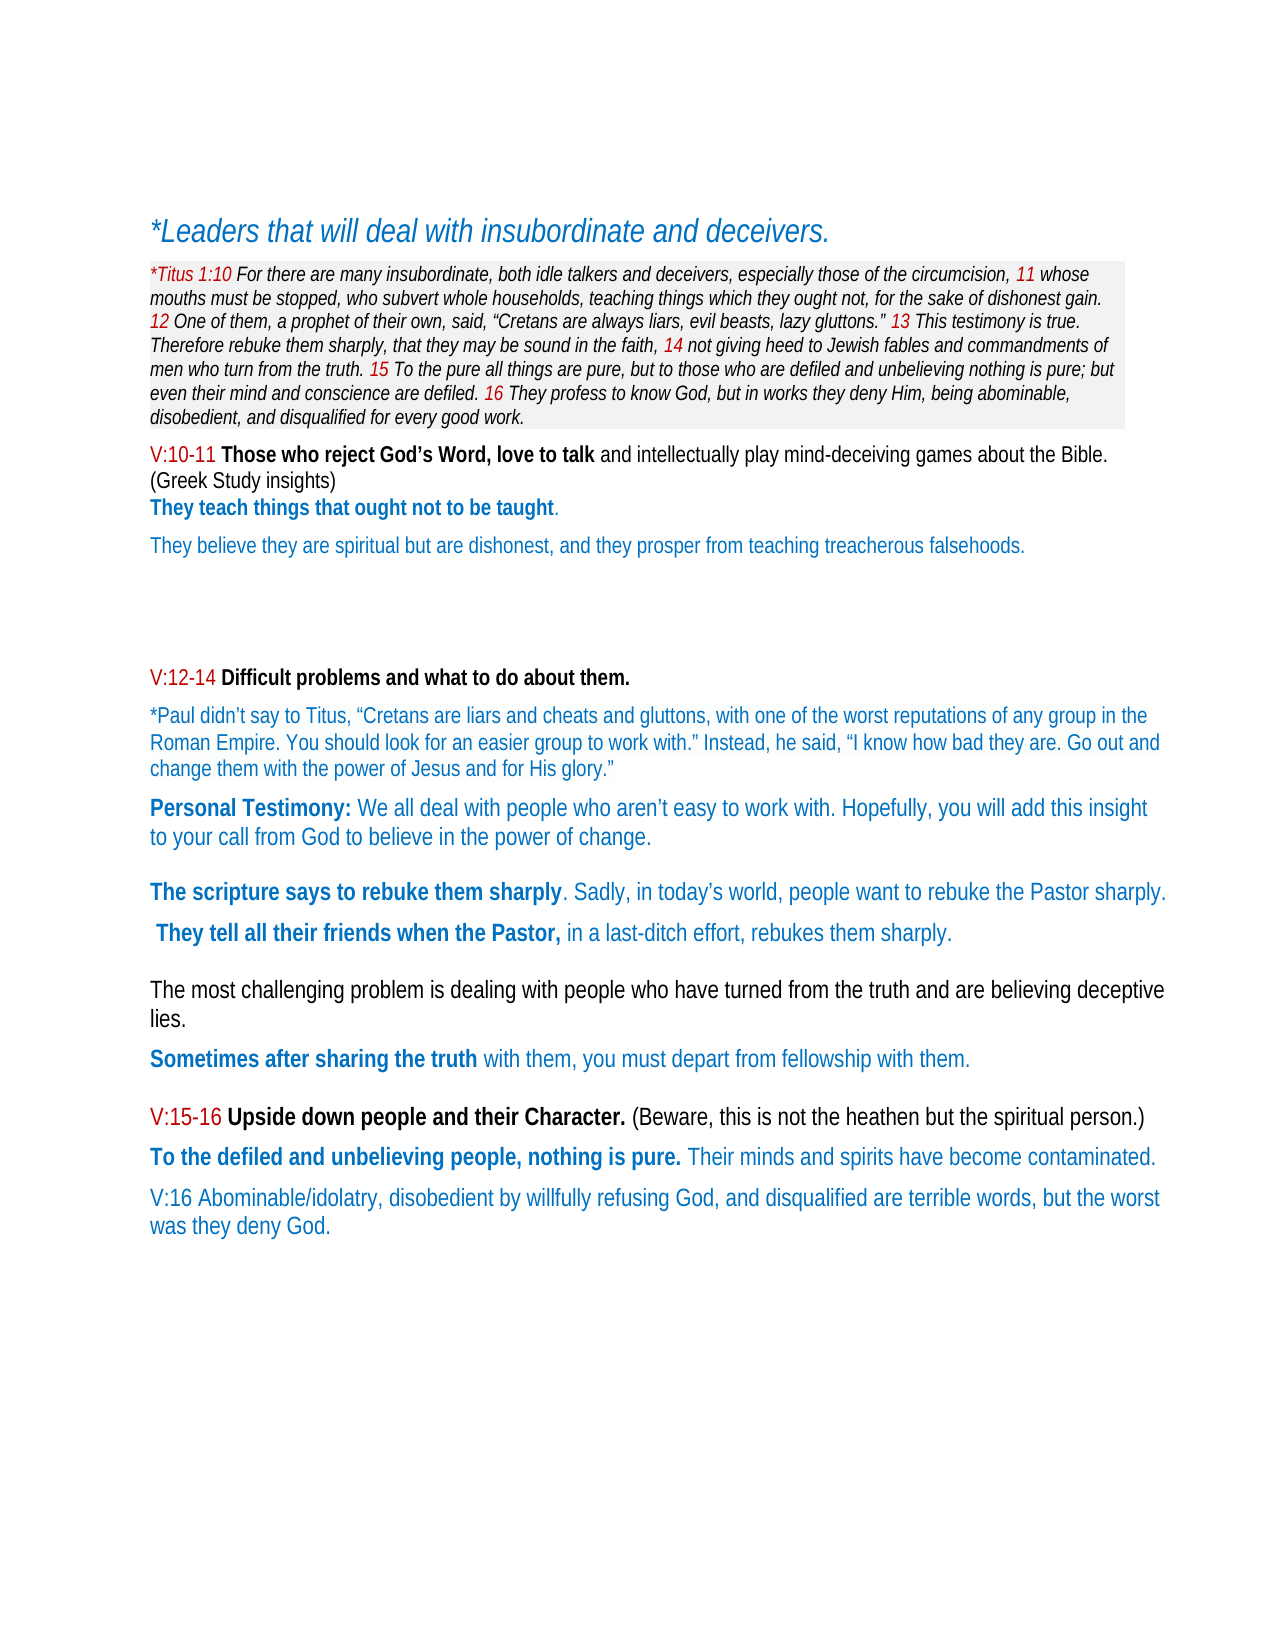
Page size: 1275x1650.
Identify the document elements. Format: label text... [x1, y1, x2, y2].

text V:10-11 Those who reject God’s Word, love to talk and intellectually play mind-deceiving games about the Bible. (Greek Study insights) [150, 441, 1153, 494]
text They believe they are spiritual but are dishonest, and they prosper from teaching treacherous falsehoods. [150, 532, 1144, 558]
text V:12-14 Difficult problems and what to do about them. [150, 664, 1172, 690]
text *Titus 1:10 For there are many insubordinate, both idle talkers and deceivers, especially those of the circumcision, 11 whose mouths must be stopped, who subvert whole households, teaching things which they ought not, for the sake of dishonest gain. 12 One of them, a prophet of their own, said, “Cretans are always liars, evil beasts, lazy gluttons.” 13 This testimony is true. Therefore rebuke them sharply, that they may be sound in the faith, 14 not giving heed to Jewish fables and commandments of men who turn from the truth. 15 To the pure all things are pure, but to those who are defiled and unbelieving nothing is pure; but even their mind and conscience are defiled. 16 They profess to know God, but in works they deny Him, being abominable, disobedient, and disqualified for every good work. [150, 261, 1125, 429]
text Sometimes after sharing the truth with them, you must depart from fellowship with them. [150, 1044, 1172, 1073]
text The most challenging problem is dealing with people who have turned from the truth and are believing deceptive lies. [150, 975, 1172, 1032]
text Personal Testimony: We all deal with people who aren’t easy to work with. Hopefully, you will add this insight to your call from God to believe in the power of change. [150, 793, 1172, 851]
text They tell all their friends when the Pastor, in a last-ditch effort, rebukes them sharply. [150, 918, 1172, 946]
text To the defiled and unbelieving people, nothing is pure. Their minds and spirits have become contaminated. [150, 1142, 1172, 1171]
text The scripture says to rebuke them sharply. Sadly, in today’s world, people want to rebuke the Pastor sharply. [150, 877, 1172, 906]
text V:16 Abominable/idolatry, disobedient by willfully refusing God, and disqualified are terrible words, but the worst was they deny God. [150, 1183, 1172, 1240]
text V:15-16 Upside down people and their Character. (Beware, this is not the heathen but the spiritual person.) [150, 1101, 1172, 1130]
text They teach things that ought not to be taught. [150, 494, 1144, 520]
text *Paul didn’t say to Titus, “Cretans are liars and cheats and gluttons, with one of the worst reputations of any group in the Roman Empire. You should look for an easier group to work with.” Instead, he said, “I know how bad they are. Go out and change them with the power of Jesus and for His glory.” [614, 702, 1172, 781]
text *Leaders that will deal with insubordinate and deceivers. [150, 211, 1144, 249]
